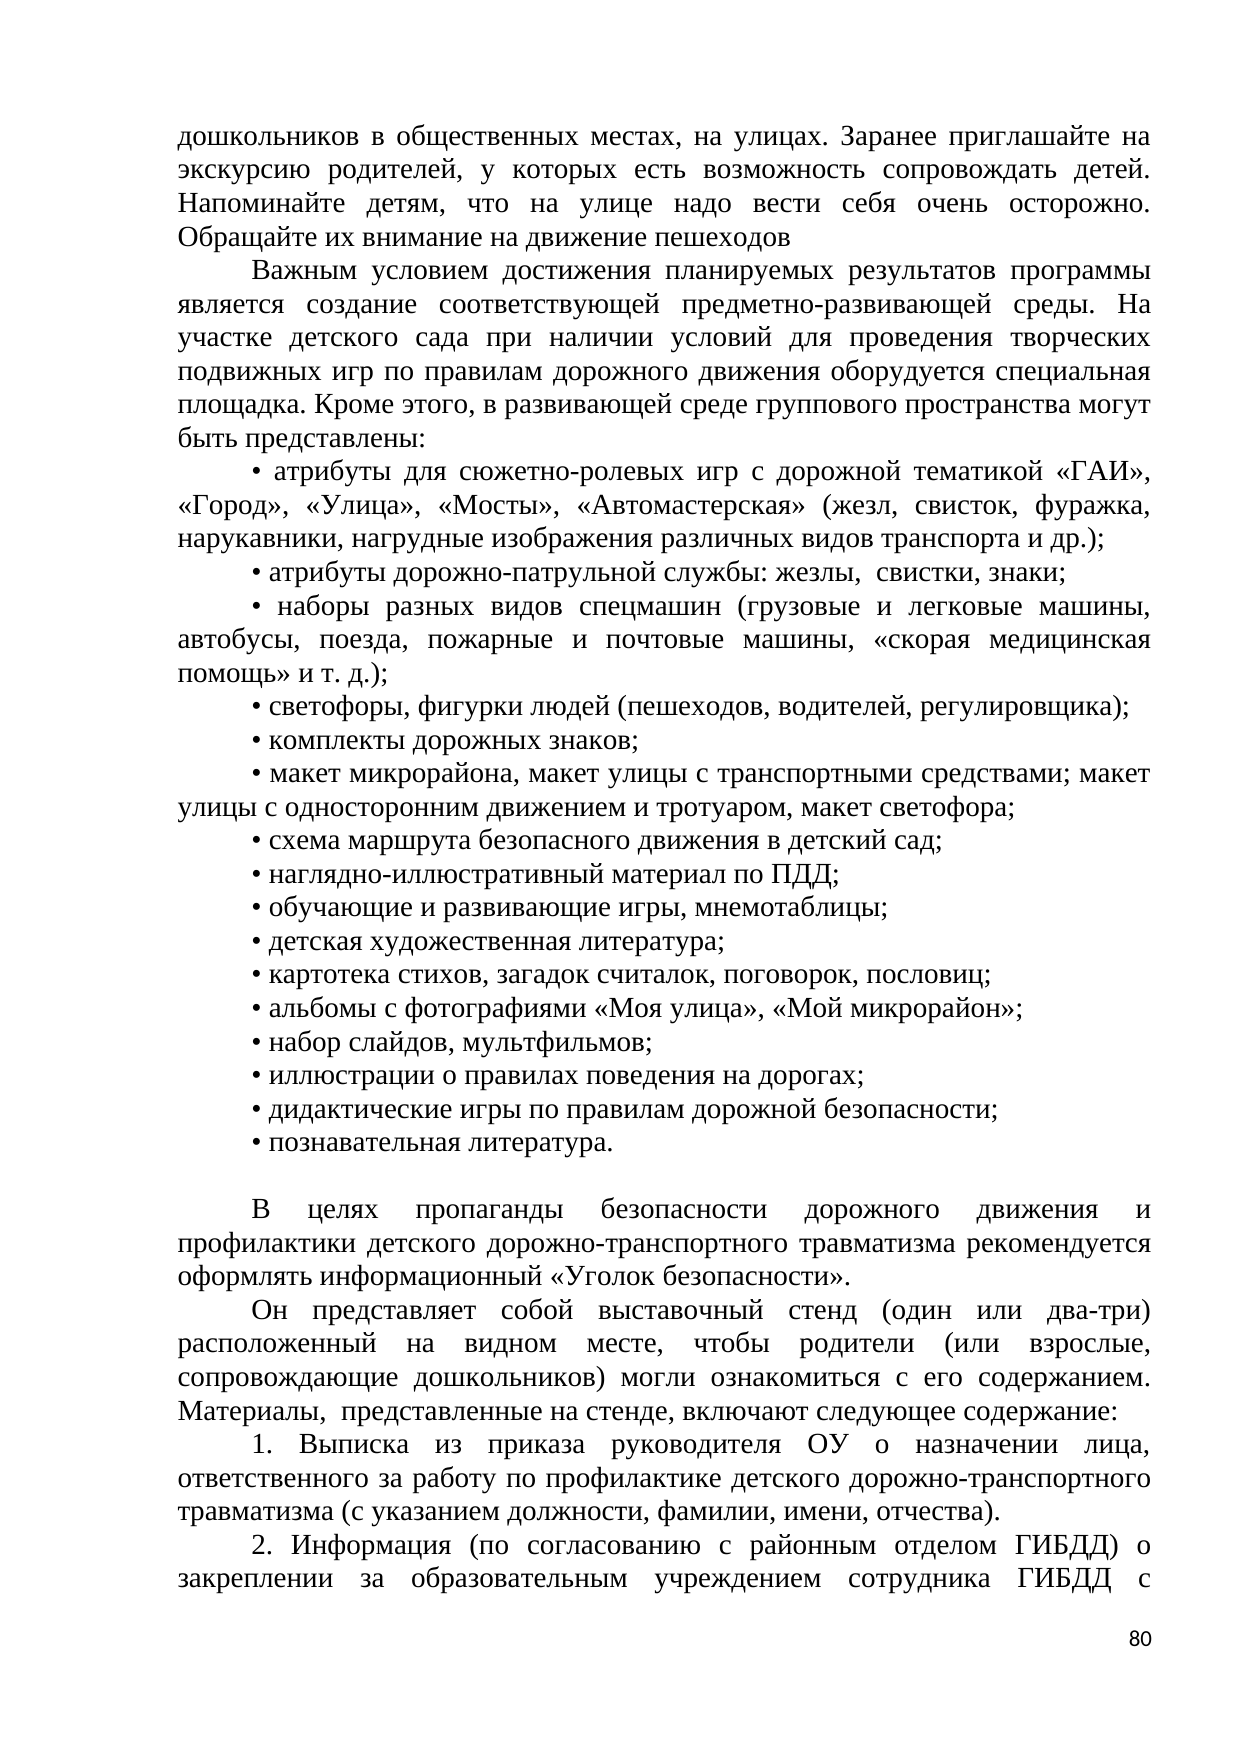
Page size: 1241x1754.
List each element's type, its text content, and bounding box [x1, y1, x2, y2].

text • иллюстрации о правилах поведения на дорогах; [177, 1057, 1152, 1091]
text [177, 118, 1152, 252]
text • дидактические игры по правилам дорожной безопасности; [177, 1091, 1152, 1124]
text • обучающие и развивающие игры, мнемотаблицы; [177, 889, 1152, 923]
text • макет микрорайона, макет улицы с транспортными средствами; макет улицы с односторонним движением и тротуаром, макет светофора; [177, 755, 1152, 822]
text • светофоры, фигурки людей (пешеходов, водителей, регулировщика); [177, 688, 1152, 722]
text • картотека стихов, загадок считалок, поговорок, пословиц; [177, 957, 1152, 990]
text • наборы разных видов спецмашин (грузовые и легковые машины, автобусы, поезда, пожарные и почтовые машины, «скорая медицинская помощь» и т. д.); [177, 588, 1152, 688]
text Важным условием достижения планируемых результатов программы является создание соответствующей предметно-развивающей среды. На участке детского сада при наличии условий для проведения творческих подвижных игр по правилам дорожного движения оборудуется специальная площадка. Кроме этого, в развивающей среде группового пространства могут быть представлены: [177, 252, 1152, 453]
text • набор слайдов, мультфильмов; [177, 1024, 1152, 1057]
text • атрибуты дорожно-патрульной службы: жезлы, свистки, знаки; [177, 554, 1152, 588]
text 1. Выписка из приказа руководителя ОУ о назначении лица, ответственного за работу по профилактике детского дорожно-транспортного травматизма (с указанием должности, фамилии, имени, отчества). [177, 1426, 1152, 1527]
text В целях пропаганды безопасности дорожного движения и профилактики детского дорожно-транспортного травматизма рекомендуется оформлять информационный «Уголок безопасности». [177, 1191, 1152, 1292]
text • атрибуты для сюжетно-ролевых игр с дорожной тематикой «ГАИ», «Город», «Улица», «Мосты», «Автомастерская» (жезл, свисток, фуражка, нарукавники, нагрудные изображения различных видов транспорта и др.); [177, 453, 1152, 554]
text • альбомы с фотографиями «Моя улица», «Мой микрорайон»; [177, 990, 1152, 1024]
text • детская художественная литература; [177, 923, 1152, 957]
text • наглядно-иллюстративный материал по ПДД; [177, 856, 1152, 889]
text Он представляет собой выставочный стенд (один или два-три) расположенный на видном месте, чтобы родители (или взрослые, сопровождающие дошкольников) могли ознакомиться с его содержанием. Материалы, представленные на стенде, включают следующее содержание: [177, 1292, 1152, 1426]
text • комплекты дорожных знаков; [177, 722, 1152, 755]
text • схема маршрута безопасного движения в детский сад; [177, 822, 1152, 856]
text • познавательная литература. [177, 1124, 1152, 1158]
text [177, 1527, 1152, 1594]
